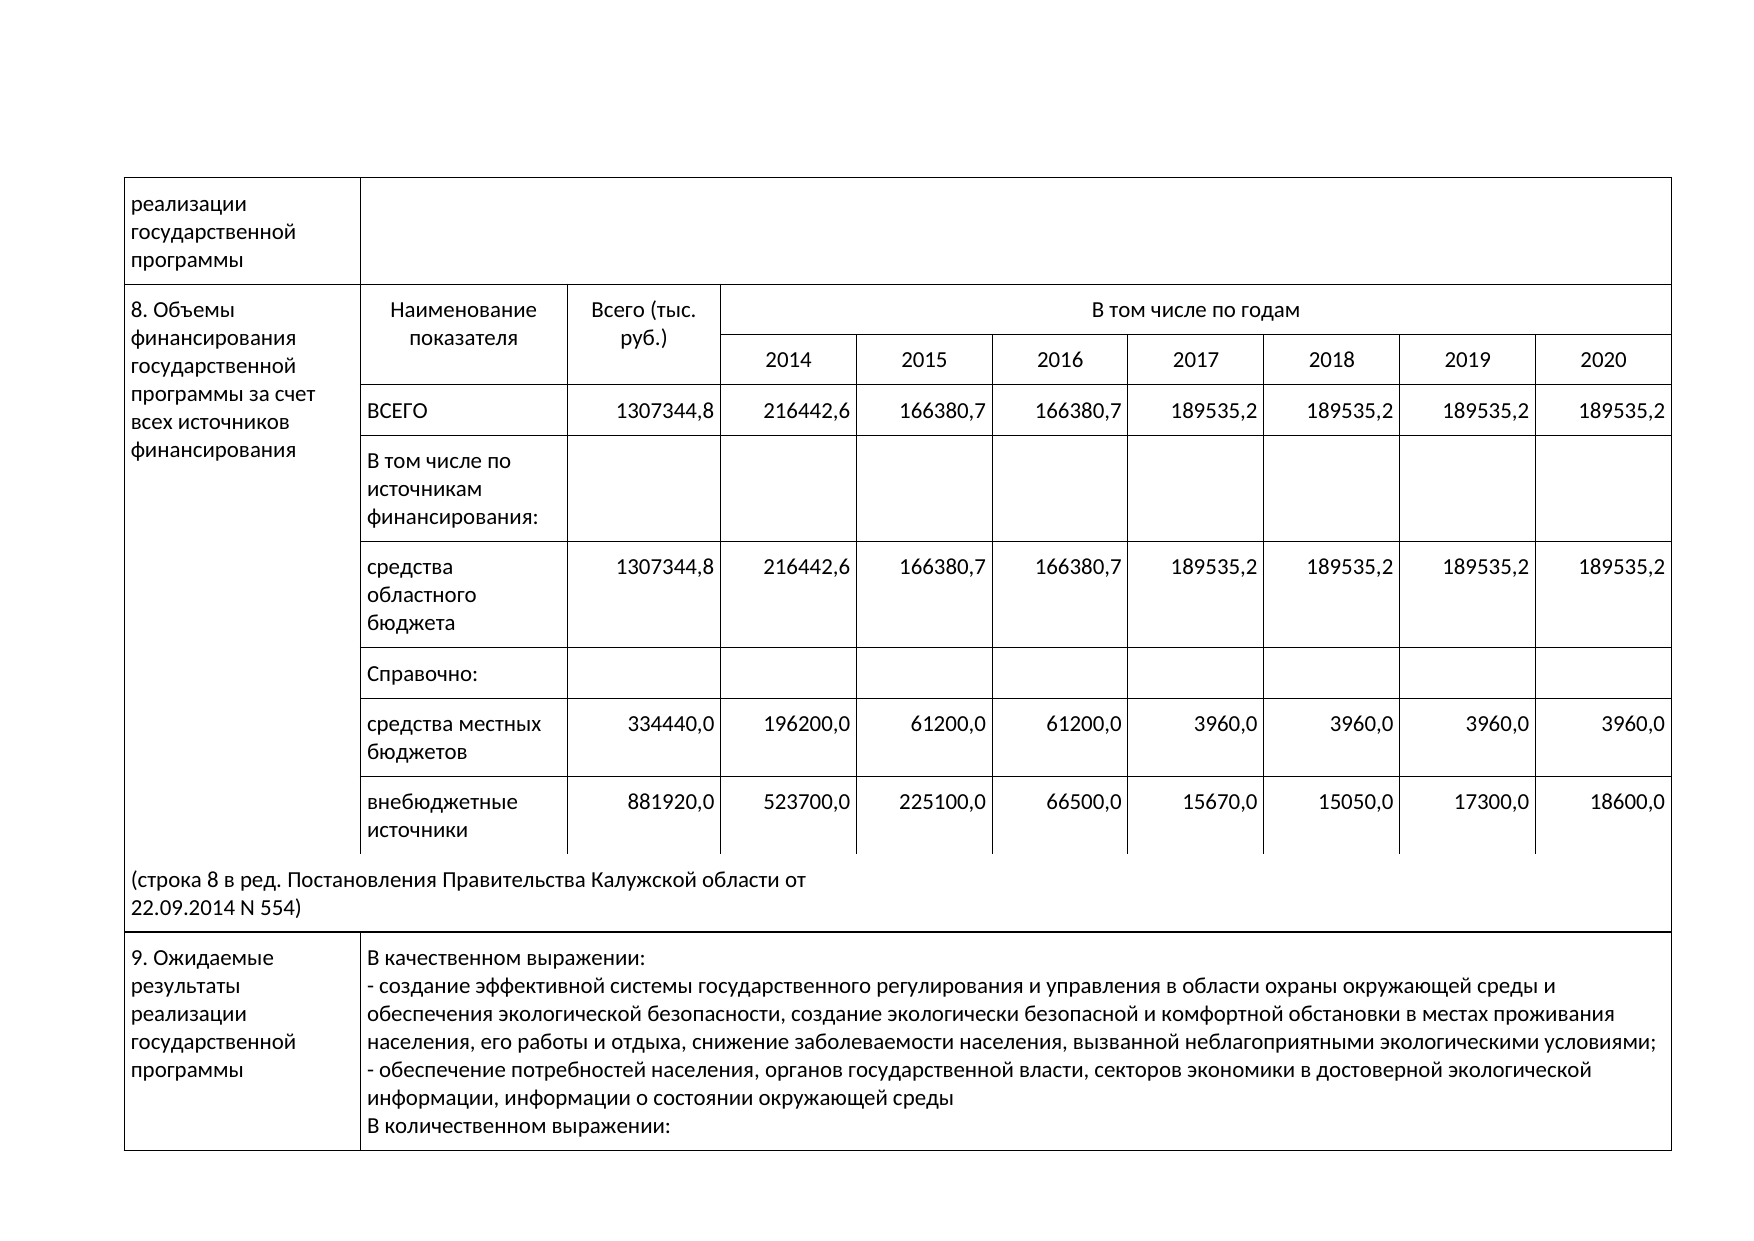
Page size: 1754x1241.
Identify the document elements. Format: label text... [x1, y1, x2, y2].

table_cell 166380,7 [857, 385, 992, 434]
table_cell 15670,0 [1128, 777, 1263, 854]
table_cell [857, 436, 992, 541]
table_cell 189535,2 [1264, 542, 1399, 647]
table_cell 1307344,8 [568, 542, 720, 647]
table_cell [1128, 648, 1263, 697]
table_cell 1307344,8 [568, 385, 720, 434]
table_cell 2019 [1400, 335, 1535, 384]
table_cell 189535,2 [1264, 385, 1399, 434]
table_cell [857, 648, 992, 697]
table_cell 2015 [857, 335, 992, 384]
table_cell [993, 436, 1127, 541]
table_cell 189535,2 [1536, 542, 1671, 647]
table_cell 2020 [1536, 335, 1671, 384]
table_cell [1400, 436, 1535, 541]
table_cell 334440,0 [568, 699, 720, 776]
table_cell 8. Объемы финансирования государственной программы за счет всех источников финансирования [125, 285, 360, 854]
table_cell 2017 [1128, 335, 1263, 384]
table_cell [568, 648, 720, 697]
table_cell 61200,0 [993, 699, 1127, 776]
table_cell 61200,0 [857, 699, 992, 776]
table_cell (строка 8 в ред. Постановления Правительства Калужской области от 22.09.2014 N 554) [125, 854, 1671, 931]
table_cell [568, 436, 720, 541]
table_cell средства местных бюджетов [361, 699, 567, 776]
table_cell 166380,7 [857, 542, 992, 647]
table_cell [361, 178, 1671, 283]
table_cell средства областного бюджета [361, 542, 567, 647]
table_cell 17300,0 [1400, 777, 1535, 854]
table_cell 881920,0 [568, 777, 720, 854]
table_cell 18600,0 [1536, 777, 1671, 854]
table_cell 2014 [721, 335, 856, 384]
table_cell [125, 933, 360, 1150]
table_cell [721, 648, 856, 697]
table_cell 66500,0 [993, 777, 1127, 854]
table_cell 166380,7 [993, 385, 1127, 434]
table_cell 2018 [1264, 335, 1399, 384]
table_cell Всего (тыс. руб.) [568, 285, 720, 384]
table_cell 196200,0 [721, 699, 856, 776]
table_cell [721, 436, 856, 541]
table_cell внебюджетные источники [361, 777, 567, 854]
table_cell 3960,0 [1400, 699, 1535, 776]
table_cell 523700,0 [721, 777, 856, 854]
table_cell 189535,2 [1400, 542, 1535, 647]
table_cell [1536, 648, 1671, 697]
table_cell [993, 648, 1127, 697]
table_cell 189535,2 [1536, 385, 1671, 434]
table_cell В том числе по годам [721, 285, 1671, 334]
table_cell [361, 933, 1671, 1150]
table_cell [1400, 648, 1535, 697]
table_cell 3960,0 [1536, 699, 1671, 776]
table_cell 189535,2 [1128, 385, 1263, 434]
table_cell 166380,7 [993, 542, 1127, 647]
table_cell Наименование показателя [361, 285, 567, 384]
table_cell 3960,0 [1264, 699, 1399, 776]
table_cell 216442,6 [721, 542, 856, 647]
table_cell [125, 178, 360, 283]
table_cell ВСЕГО [361, 385, 567, 434]
table_cell Справочно: [361, 648, 567, 697]
table_cell 216442,6 [721, 385, 856, 434]
table_cell [1128, 436, 1263, 541]
table_cell 189535,2 [1128, 542, 1263, 647]
table_cell [1264, 648, 1399, 697]
table_cell 3960,0 [1128, 699, 1263, 776]
table_cell В том числе по источникам финансирования: [361, 436, 567, 541]
table_cell 189535,2 [1400, 385, 1535, 434]
table_cell 2016 [993, 335, 1127, 384]
table_cell 15050,0 [1264, 777, 1399, 854]
table_cell [1536, 436, 1671, 541]
table_cell [1264, 436, 1399, 541]
table_cell 225100,0 [857, 777, 992, 854]
